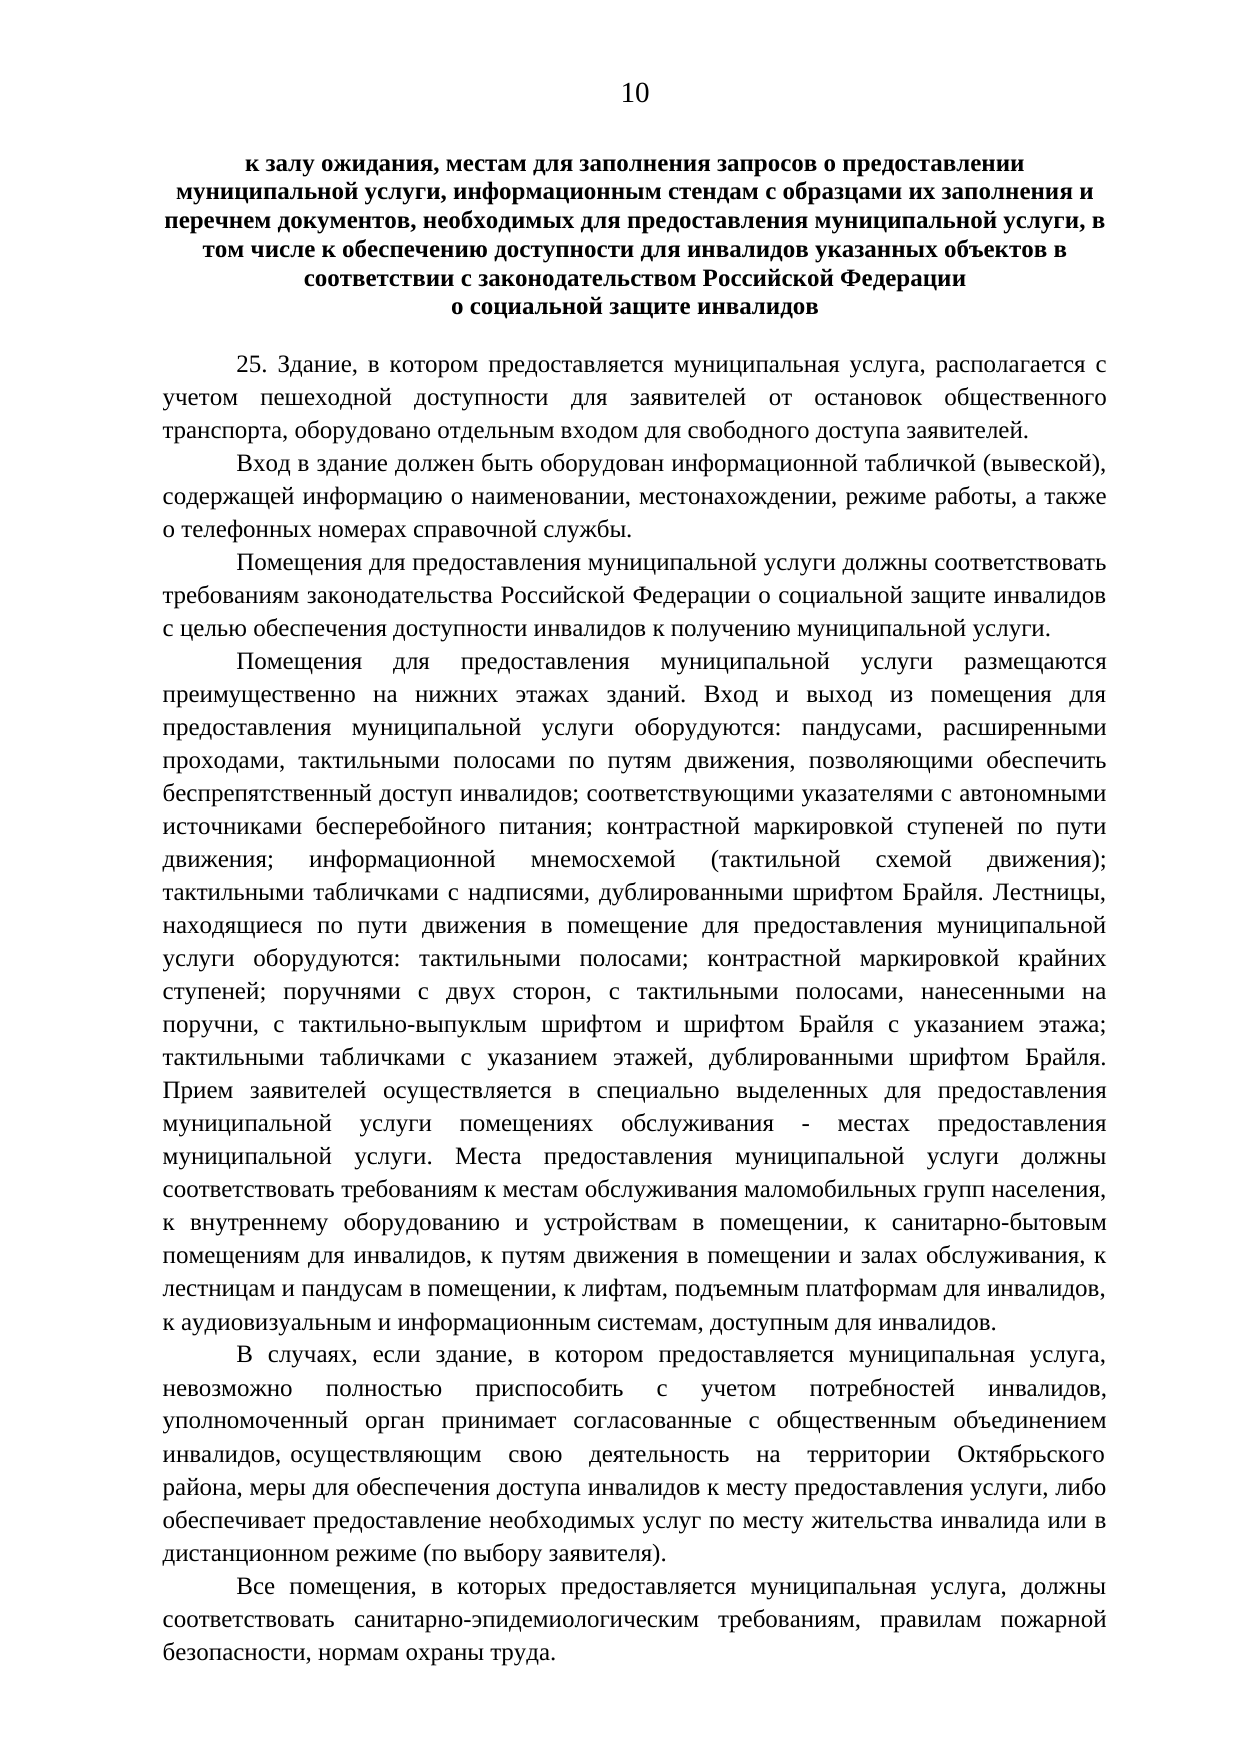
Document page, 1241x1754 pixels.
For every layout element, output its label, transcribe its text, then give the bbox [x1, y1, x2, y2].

text 25. Здание, в котором предоставляется муниципальная услуга, располагается с учетом пешеходной доступности для заявителей от остановок общественного транспорта, оборудовано отдельным входом для свободного доступа заявителей. [162, 349, 1107, 444]
text о социальной защите инвалидов [162, 291, 1107, 320]
text Помещения для предоставления муниципальной услуги размещаются преимущественно на нижних этажах зданий. Вход и выход из помещения для предоставления муниципальной услуги оборудуются: пандусами, расширенными проходами, тактильными полосами по путям движения, позволяющими обеспечить беспрепятственный доступ инвалидов; соответствующими указателями с автономными источниками бесперебойного питания; контрастной маркировкой ступеней по пути движения; информационной мнемосхемой (тактильной схемой движения); тактильными табличками с надписями, дублированными шрифтом Брайля. Лестницы, находящиеся по пути движения в помещение для предоставления муниципальной услуги оборудуются: тактильными полосами; контрастной маркировкой крайних ступеней; поручнями с двух сторон, с тактильными полосами, нанесенными на поручни, с тактильно-выпуклым шрифтом и шрифтом Брайля с указанием этажа; тактильными табличками с указанием этажей, дублированными шрифтом Брайля. Прием заявителей осуществляется в специально выделенных для предоставления муниципальной услуги помещениях обслуживания - местах предоставления муниципальной услуги. Места предоставления муниципальной услуги должны соответствовать требованиям к местам обслуживания маломобильных групп населения, к внутреннему оборудованию и устройствам в помещении, к санитарно-бытовым помещениям для инвалидов, к путям движения в помещении и залах обслуживания, к лестницам и пандусам в помещении, к лифтам, подъемным платформам для инвалидов, к аудиовизуальным и информационным системам, доступным для инвалидов. [162, 646, 1107, 1335]
text Все помещения, в которых предоставляется муниципальная услуга, должны соответствовать санитарно-эпидемиологическим требованиям, правилам пожарной безопасности, нормам охраны труда. [162, 1571, 1107, 1666]
text В случаях, если здание, в котором предоставляется муниципальная услуга, невозможно полностью приспособить с учетом потребностей инвалидов, уполномоченный орган принимает согласованные с общественным объединением инвалидов, осуществляющим свою деятельность на территории Октябрьского района, меры для обеспечения доступа инвалидов к месту предоставления услуги, либо обеспечивает предоставление необходимых услуг по месту жительства инвалида или в дистанционном режиме (по выбору заявителя). [162, 1339, 1107, 1566]
text Вход в здание должен быть оборудован информационной табличкой (вывеской), содержащей информацию о наименовании, местонахождении, режиме работы, а также о телефонных номерах справочной службы. [162, 448, 1107, 543]
text к залу ожидания, местам для заполнения запросов о предоставлении муниципальной услуги, информационным стендам с образцами их заполнения и перечнем документов, необходимых для предоставления муниципальной услуги, в том числе к обеспечению доступности для инвалидов указанных объектов в соответствии с законодательством Российской Федерации [162, 148, 1107, 291]
text Помещения для предоставления муниципальной услуги должны соответствовать требованиям законодательства Российской Федерации о социальной защите инвалидов с целью обеспечения доступности инвалидов к получению муниципальной услуги. [162, 547, 1107, 642]
